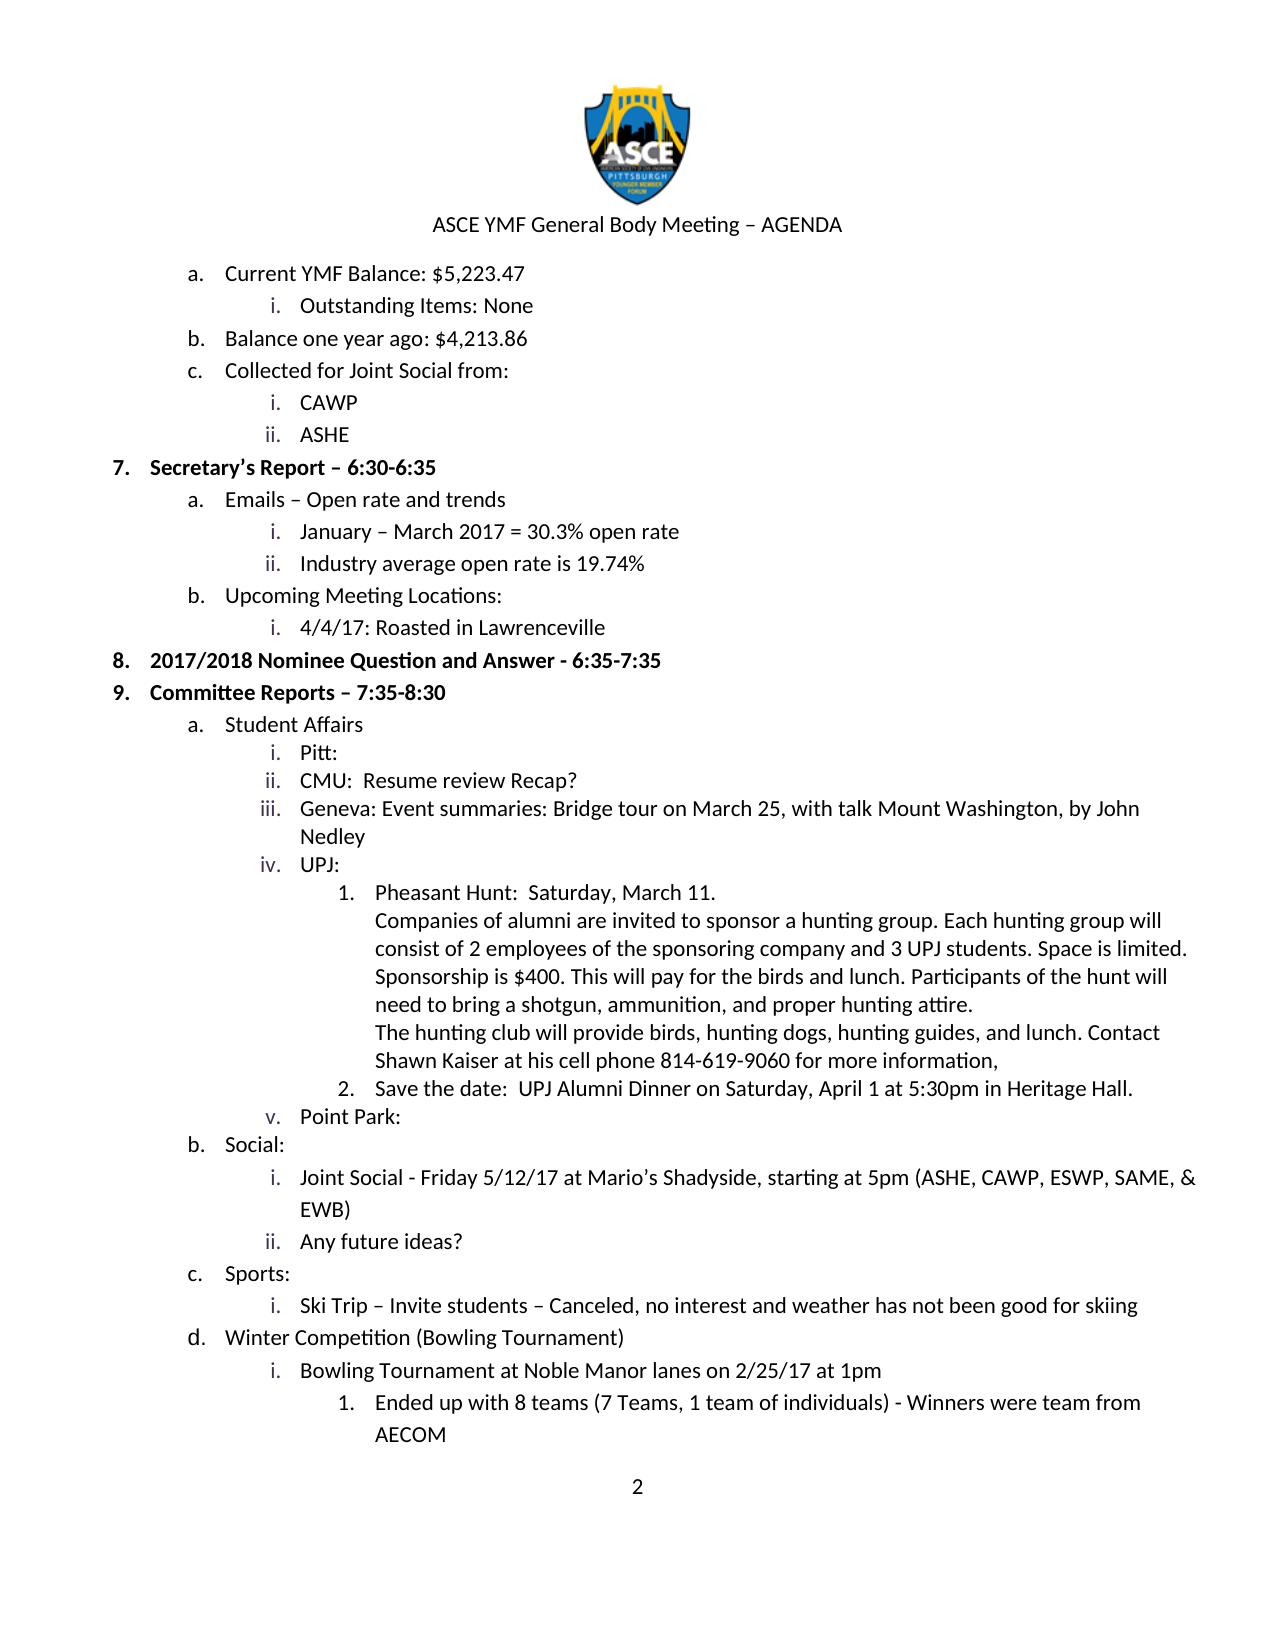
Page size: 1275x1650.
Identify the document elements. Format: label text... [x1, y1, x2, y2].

list Geneva: Event summaries: Bridge tour on March 25, with talk Mount Washington, by John Nedley [281, 794, 1200, 850]
list Social: [187, 1130, 1200, 1158]
list Point Park: [281, 1102, 1200, 1130]
list Current YMF Balance: $5,223.47 [187, 259, 1200, 287]
list 2017/2018 Nominee Question and Answer - 6:35-7:35 [112, 646, 1200, 674]
list Secretary’s Report – 6:30-6:35 [112, 453, 1200, 481]
list Committee Reports – 7:35-8:30 [112, 678, 1200, 706]
list Ended up with 8 teams (7 Teams, 1 team of individuals) - Winners were team from AECOM [337, 1388, 1200, 1448]
list Bowling Tournament at Noble Manor lanes on 2/25/17 at 1pm [281, 1356, 1200, 1384]
list Collected for Joint Social from: [187, 356, 1200, 384]
picture [569, 75, 706, 211]
list CMU: Resume review Recap? [281, 766, 1200, 794]
list Industry average open rate is 19.74% [281, 549, 1200, 577]
list Balance one year ago: $4,213.86 [187, 324, 1200, 352]
list Upcoming Meeting Locations: [187, 581, 1200, 609]
list Emails – Open rate and trends [187, 485, 1200, 513]
list UPJ: [281, 850, 1200, 878]
list Student Affairs [187, 710, 1200, 738]
list Joint Social - Friday 5/12/17 at Mario’s Shadyside, starting at 5pm (ASHE, CAWP, ESWP, SAME, & EWB) [281, 1163, 1200, 1223]
list Pheasant Hunt: Saturday, March 11. Companies of alumni are invited to sponsor a hunting group. Each hunting group will consist of 2 employees of the sponsoring company and 3 UPJ students. Space is limited. Sponsorship is $400. This will pay for the birds and lunch. Participants of the hunt will need to bring a shotgun, ammunition, and proper hunting attire. The hunting club will provide birds, hunting dogs, hunting guides, and lunch. Contact Shawn Kaiser at his cell phone 814-619-9060 for more information, [337, 878, 1200, 1074]
list CAWP [281, 388, 1200, 416]
list 4/4/17: Roasted in Lawrenceville [281, 613, 1200, 642]
list Pitt: [281, 738, 1200, 766]
list ASHE [281, 420, 1200, 448]
list Save the date: UPJ Alumni Dinner on Saturday, April 1 at 5:30pm in Heritage Hall. [337, 1074, 1200, 1102]
list Winter Competition (Bowling Tournament) [187, 1323, 1200, 1352]
list Sports: [187, 1259, 1200, 1287]
list Any future ideas? [281, 1227, 1200, 1255]
list Ski Trip – Invite students – Canceled, no interest and weather has not been good for skiing [281, 1291, 1200, 1319]
list Outstanding Items: None [281, 292, 1200, 320]
list January – March 2017 = 30.3% open rate [281, 517, 1200, 545]
